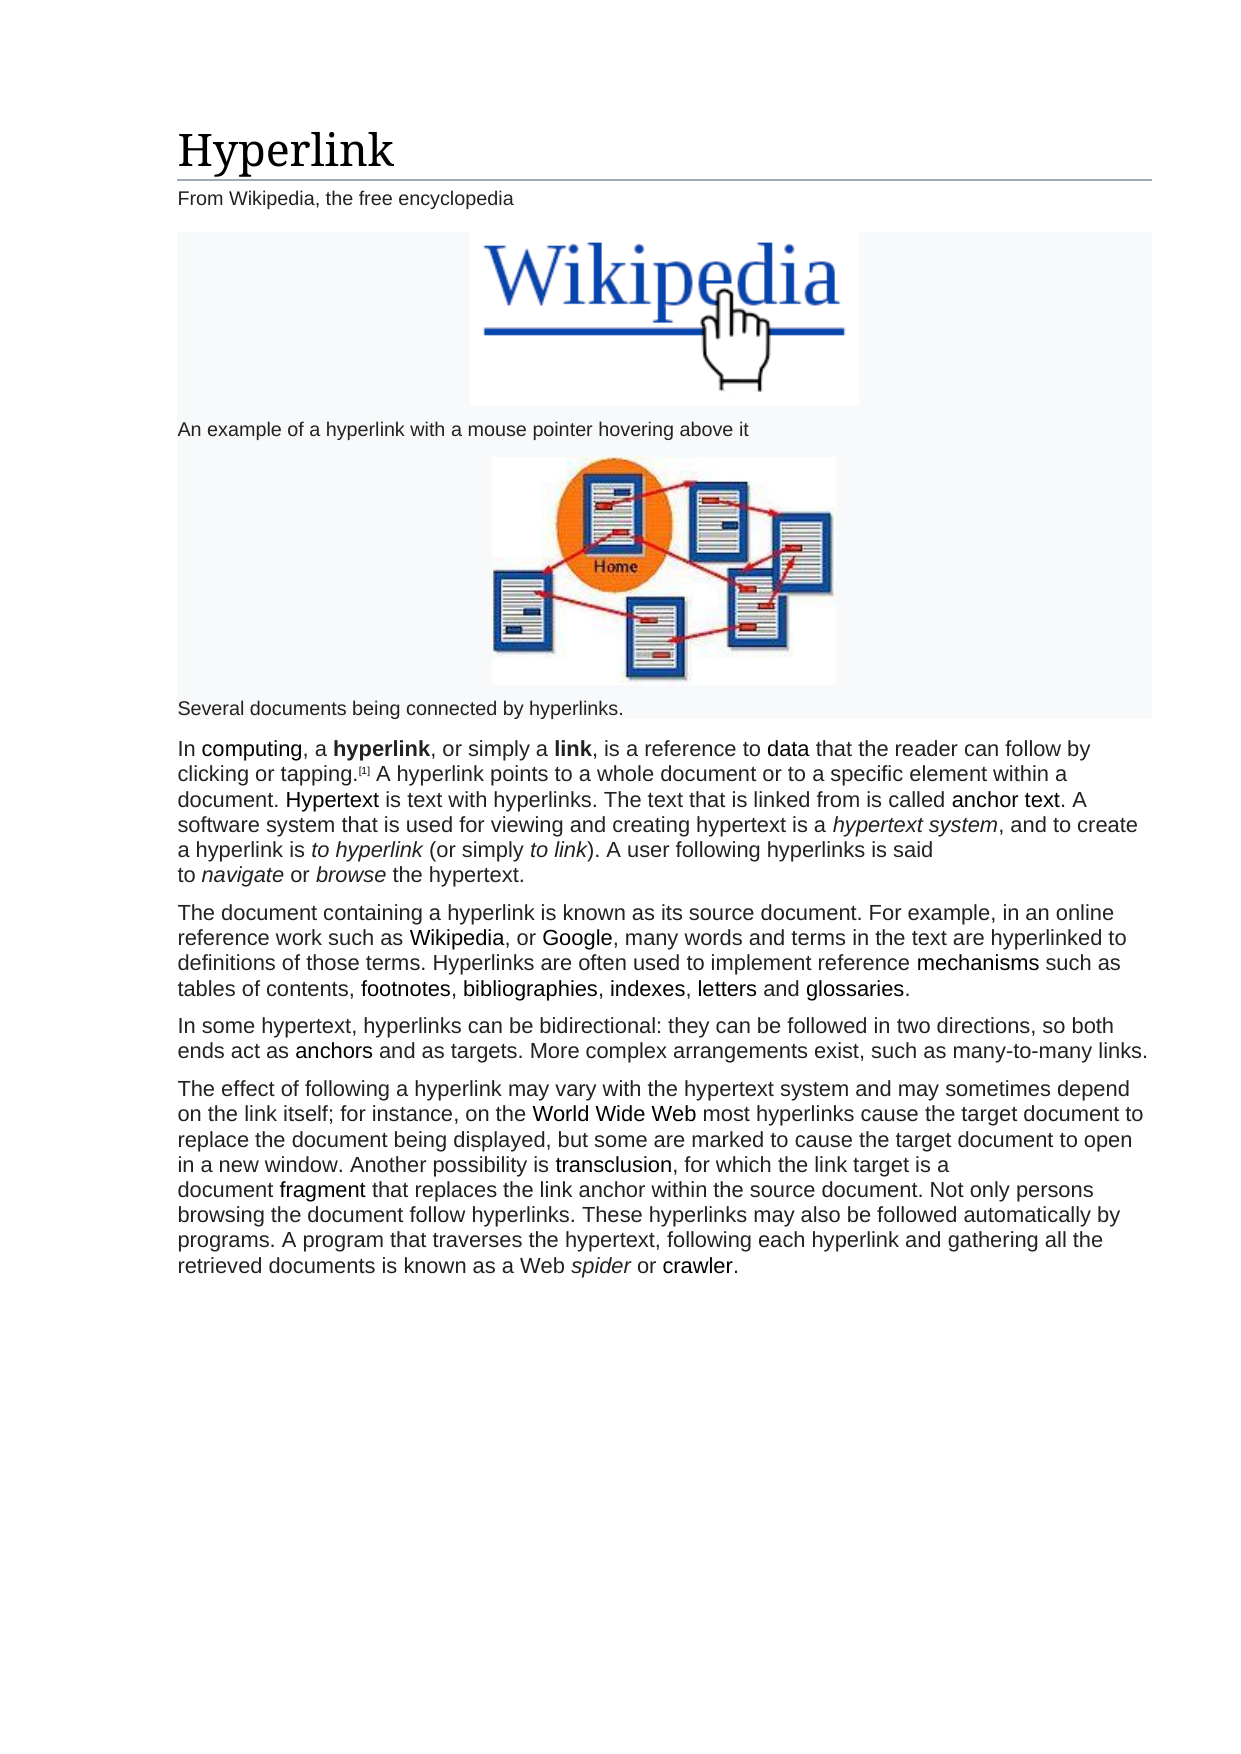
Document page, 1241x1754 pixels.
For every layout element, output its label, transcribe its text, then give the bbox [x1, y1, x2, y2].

text In computing, a hyperlink, or simply a link, is a reference to data that the reader can follow by clicking or tapping.[1] A hyperlink points to a whole document or to a specific element within a document. Hypertext is text with hyperlinks. The text that is linked from is called anchor text. A software system that is used for viewing and creating hypertext is a hypertext system, and to create a hyperlink is to hyperlink (or simply to link). A user following hyperlinks is said to navigate or browse the hypertext. [177, 736, 1152, 887]
picture [492, 457, 837, 685]
text Several documents being connected by hyperlinks. [177, 684, 1152, 719]
text An example of a hyperlink with a mouse pointer hovering above it [177, 406, 1152, 441]
picture [469, 232, 860, 406]
text Hyperlink [177, 118, 1152, 179]
text The document containing a hyperlink is known as its source document. For example, in an online reference work such as Wikipedia, or Google, many words and terms in the text are hyperlinked to definitions of those terms. Hyperlinks are often used to implement reference mechanisms such as tables of contents, footnotes, bibliographies, indexes, letters and glossaries. [177, 900, 1152, 1001]
text From Wikipedia, the free encyclopedia [177, 187, 1152, 210]
text The effect of following a hyperlink may vary with the hypertext system and may sometimes depend on the link itself; for instance, on the World Wide Web most hyperlinks cause the target document to replace the document being displayed, but some are marked to cause the target document to open in a new window. Another possibility is transclusion, for which the link target is a document fragment that replaces the link anchor within the source document. Not only persons browsing the document follow hyperlinks. These hyperlinks may also be followed automatically by programs. A program that traverses the hypertext, following each hyperlink and gathering all the retrieved documents is known as a Web spider or crawler. [177, 1076, 1152, 1278]
text In some hypertext, hyperlinks can be bidirectional: they can be followed in two directions, so both ends act as anchors and as targets. More complex arrangements exist, such as many-to-many links. [177, 1013, 1152, 1064]
